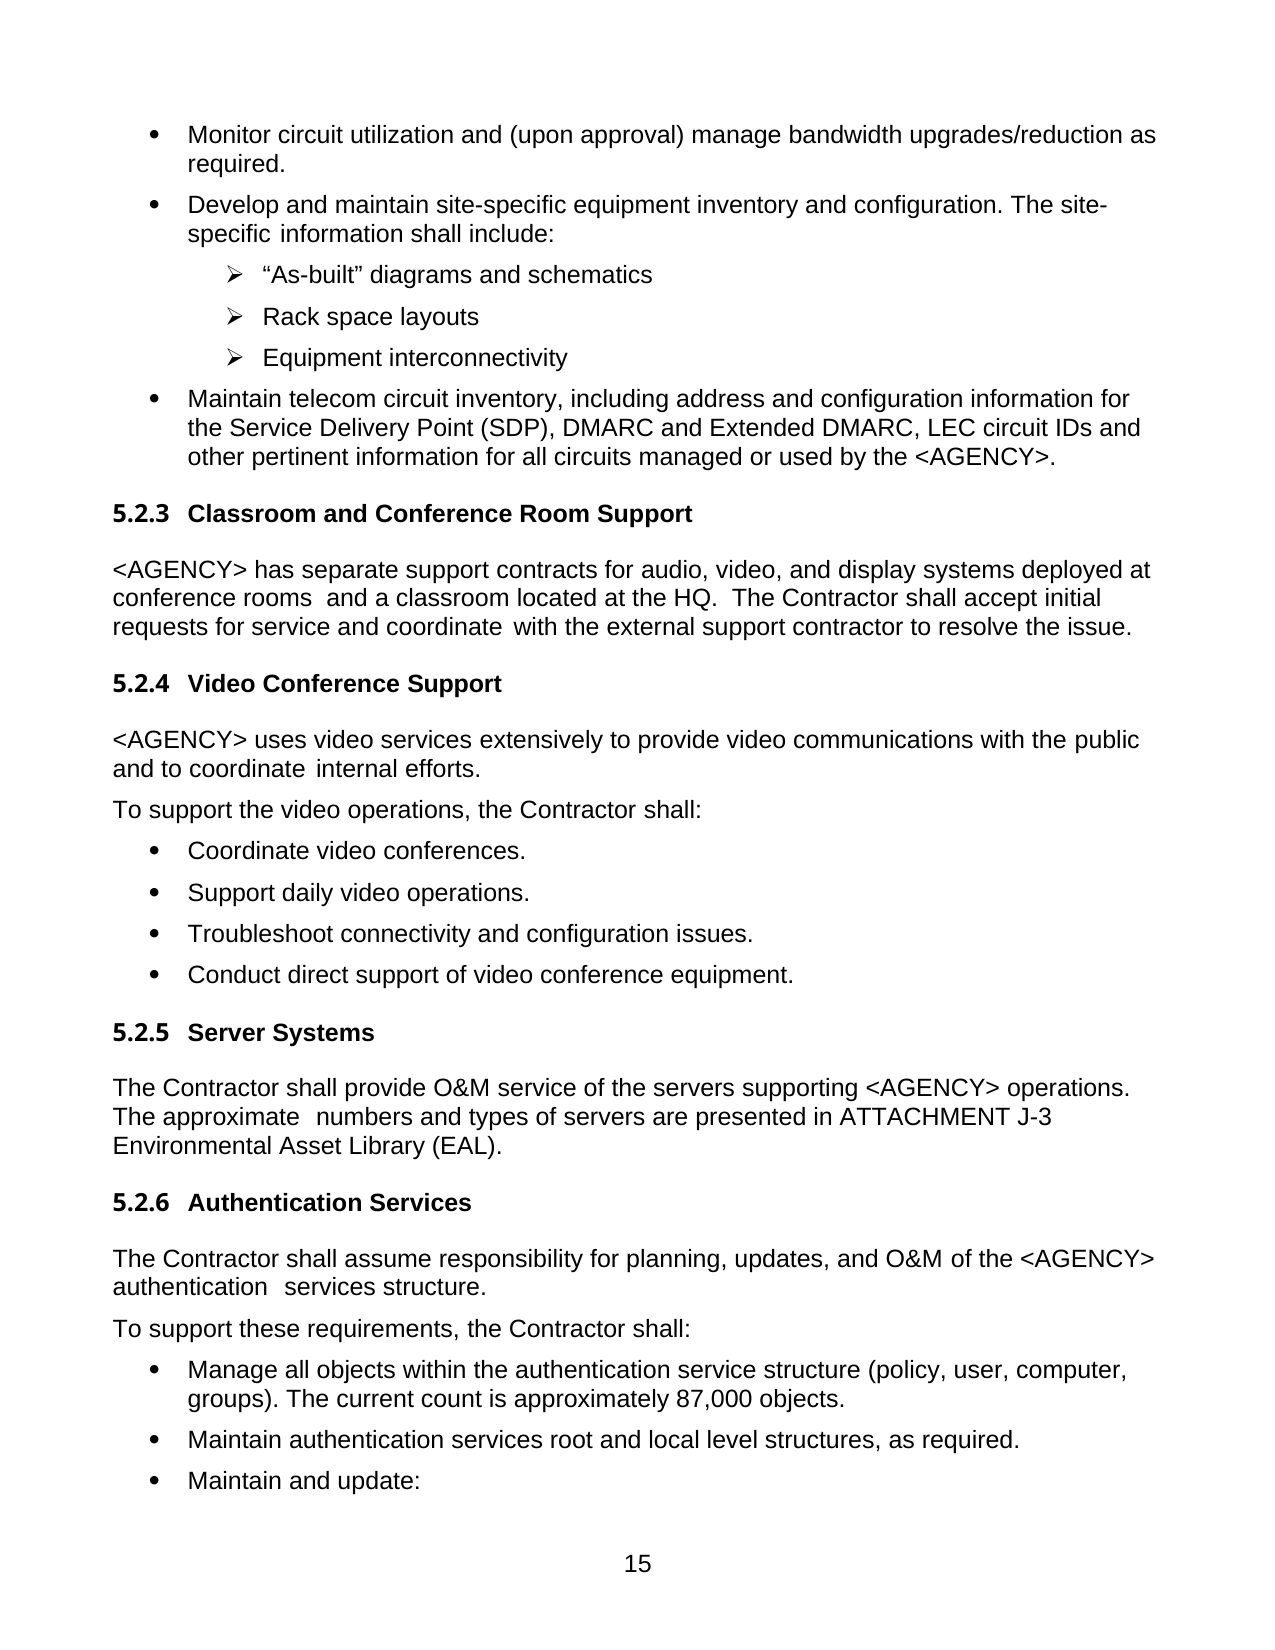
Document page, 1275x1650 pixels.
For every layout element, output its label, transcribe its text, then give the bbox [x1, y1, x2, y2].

subtitle Video Conference Support [112, 666, 1162, 700]
text To support the video operations, the Contractor shall: [112, 795, 1162, 824]
list Rack space layouts [225, 302, 1162, 330]
list Equipment interconnectivity [225, 343, 1162, 372]
text The Contractor shall provide O&M service of the servers supporting <AGENCY> operations. The approximate numbers and types of servers are presented in ATTACHMENT J-3 Environmental Asset Library (EAL). [112, 1073, 1162, 1159]
list Maintain authentication services root and local level structures, as required. [150, 1425, 1162, 1454]
list Develop and maintain site-specific equipment inventory and configuration. The site-specific information shall include: [150, 190, 1162, 248]
text To support these requirements, the Contractor shall: [112, 1313, 1162, 1342]
list Maintain and update: [150, 1466, 1162, 1495]
subtitle Server Systems [112, 1014, 1162, 1048]
list Support daily video operations. [150, 878, 1162, 906]
list Monitor circuit utilization and (upon approval) manage bandwidth upgrades/reduction as required. [150, 120, 1162, 178]
text <AGENCY> uses video services extensively to provide video communications with the public and to coordinate internal efforts. [112, 725, 1162, 782]
text <AGENCY> has separate support contracts for audio, video, and display systems deployed at conference rooms and a classroom located at the HQ. The Contractor shall accept initial requests for service and coordinate with the external support contractor to resolve the issue. [112, 555, 1162, 641]
text The Contractor shall assume responsibility for planning, updates, and O&M of the <AGENCY> authentication services structure. [112, 1243, 1162, 1301]
list Conduct direct support of video conference equipment. [150, 960, 1162, 989]
subtitle Authentication Services [112, 1184, 1162, 1218]
list Troubleshoot connectivity and configuration issues. [150, 919, 1162, 948]
list Maintain telecom circuit inventory, including address and configuration information for the Service Delivery Point (SDP), DMARC and Extended DMARC, LEC circuit IDs and other pertinent information for all circuits managed or used by the <AGENCY>. [150, 384, 1162, 471]
list Manage all objects within the authentication service structure (policy, user, computer, groups). The current count is approximately 87,000 objects. [150, 1355, 1162, 1412]
list Coordinate video conferences. [150, 836, 1162, 865]
list “As-built” diagrams and schematics [225, 260, 1162, 289]
subtitle Classroom and Conference Room Support [112, 496, 1162, 530]
